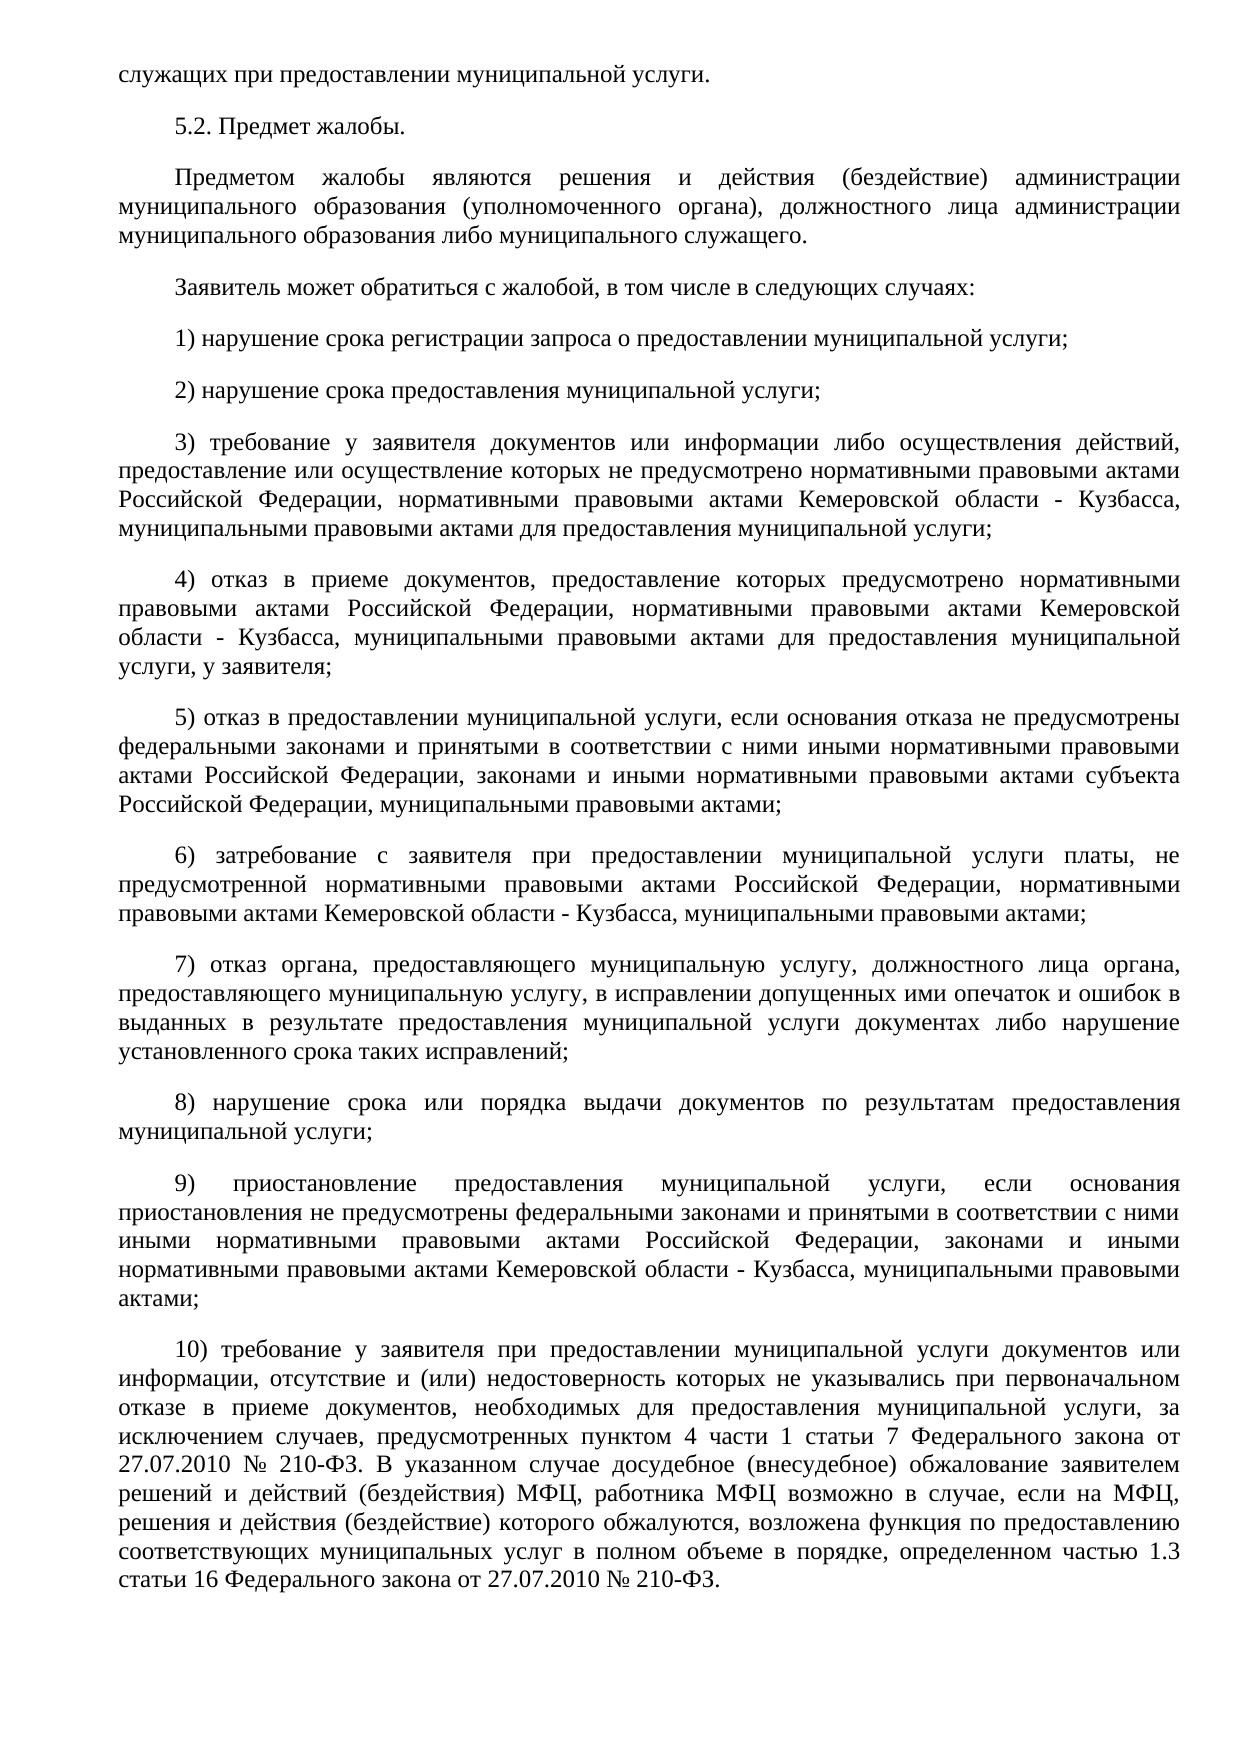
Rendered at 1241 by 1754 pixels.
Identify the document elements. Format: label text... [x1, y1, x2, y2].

text 4) отказ в приеме документов, предоставление которых предусмотрено нормативными правовыми актами Российской Федерации, нормативными правовыми актами Кемеровской области - Кузбасса, муниципальными правовыми актами для предоставления муниципальной услуги, у заявителя; [118, 564, 1181, 679]
text Заявитель может обратиться с жалобой, в том числе в следующих случаях: [118, 272, 1181, 300]
text 1) нарушение срока регистрации запроса о предоставлении муниципальной услуги; [118, 323, 1181, 352]
text 2) нарушение срока предоставления муниципальной услуги; [118, 375, 1181, 404]
text 5.2. Предмет жалобы. [118, 111, 1181, 139]
text 6) затребование с заявителя при предоставлении муниципальной услуги платы, не предусмотренной нормативными правовыми актами Российской Федерации, нормативными правовыми актами Кемеровской области - Кузбасса, муниципальными правовыми актами; [118, 840, 1181, 927]
text 3) требование у заявителя документов или информации либо осуществления действий, предоставление или осуществление которых не предусмотрено нормативными правовыми актами Российской Федерации, нормативными правовыми актами Кемеровской области - Кузбасса, муниципальными правовыми актами для предоставления муниципальной услуги; [118, 427, 1181, 542]
text 5) отказ в предоставлении муниципальной услуги, если основания отказа не предусмотрены федеральными законами и принятыми в соответствии с ними иными нормативными правовыми актами Российской Федерации, законами и иными нормативными правовыми актами субъекта Российской Федерации, муниципальными правовыми актами; [118, 702, 1181, 817]
text 10) требование у заявителя при предоставлении муниципальной услуги документов или информации, отсутствие и (или) недостоверность которых не указывались при первоначальном отказе в приеме документов, необходимых для предоставления муниципальной услуги, за исключением случаев, предусмотренных пунктом 4 части 1 статьи 7 Федерального закона от 27.07.2010 № 210-ФЗ. В указанном случае досудебное (внесудебное) обжалование заявителем решений и действий (бездействия) МФЦ, работника МФЦ возможно в случае, если на МФЦ, решения и действия (бездействие) которого обжалуются, возложена функция по предоставлению соответствующих муниципальных услуг в полном объеме в порядке, определенном частью 1.3 статьи 16 Федерального закона от 27.07.2010 № 210-ФЗ. [118, 1334, 1181, 1593]
text 8) нарушение срока или порядка выдачи документов по результатам предоставления муниципальной услуги; [118, 1087, 1181, 1145]
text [118, 59, 1181, 88]
text 7) отказ органа, предоставляющего муниципальную услугу, должностного лица органа, предоставляющего муниципальную услугу, в исправлении допущенных ими опечаток и ошибок в выданных в результате предоставления муниципальной услуги документах либо нарушение установленного срока таких исправлений; [118, 949, 1181, 1064]
text 9) приостановление предоставления муниципальной услуги, если основания приостановления не предусмотрены федеральными законами и принятыми в соответствии с ними иными нормативными правовыми актами Российской Федерации, законами и иными нормативными правовыми актами Кемеровской области - Кузбасса, муниципальными правовыми актами; [118, 1168, 1181, 1312]
text Предметом жалобы являются решения и действия (бездействие) администрации муниципального образования (уполномоченного органа), должностного лица администрации муниципального образования либо муниципального служащего. [118, 162, 1181, 249]
